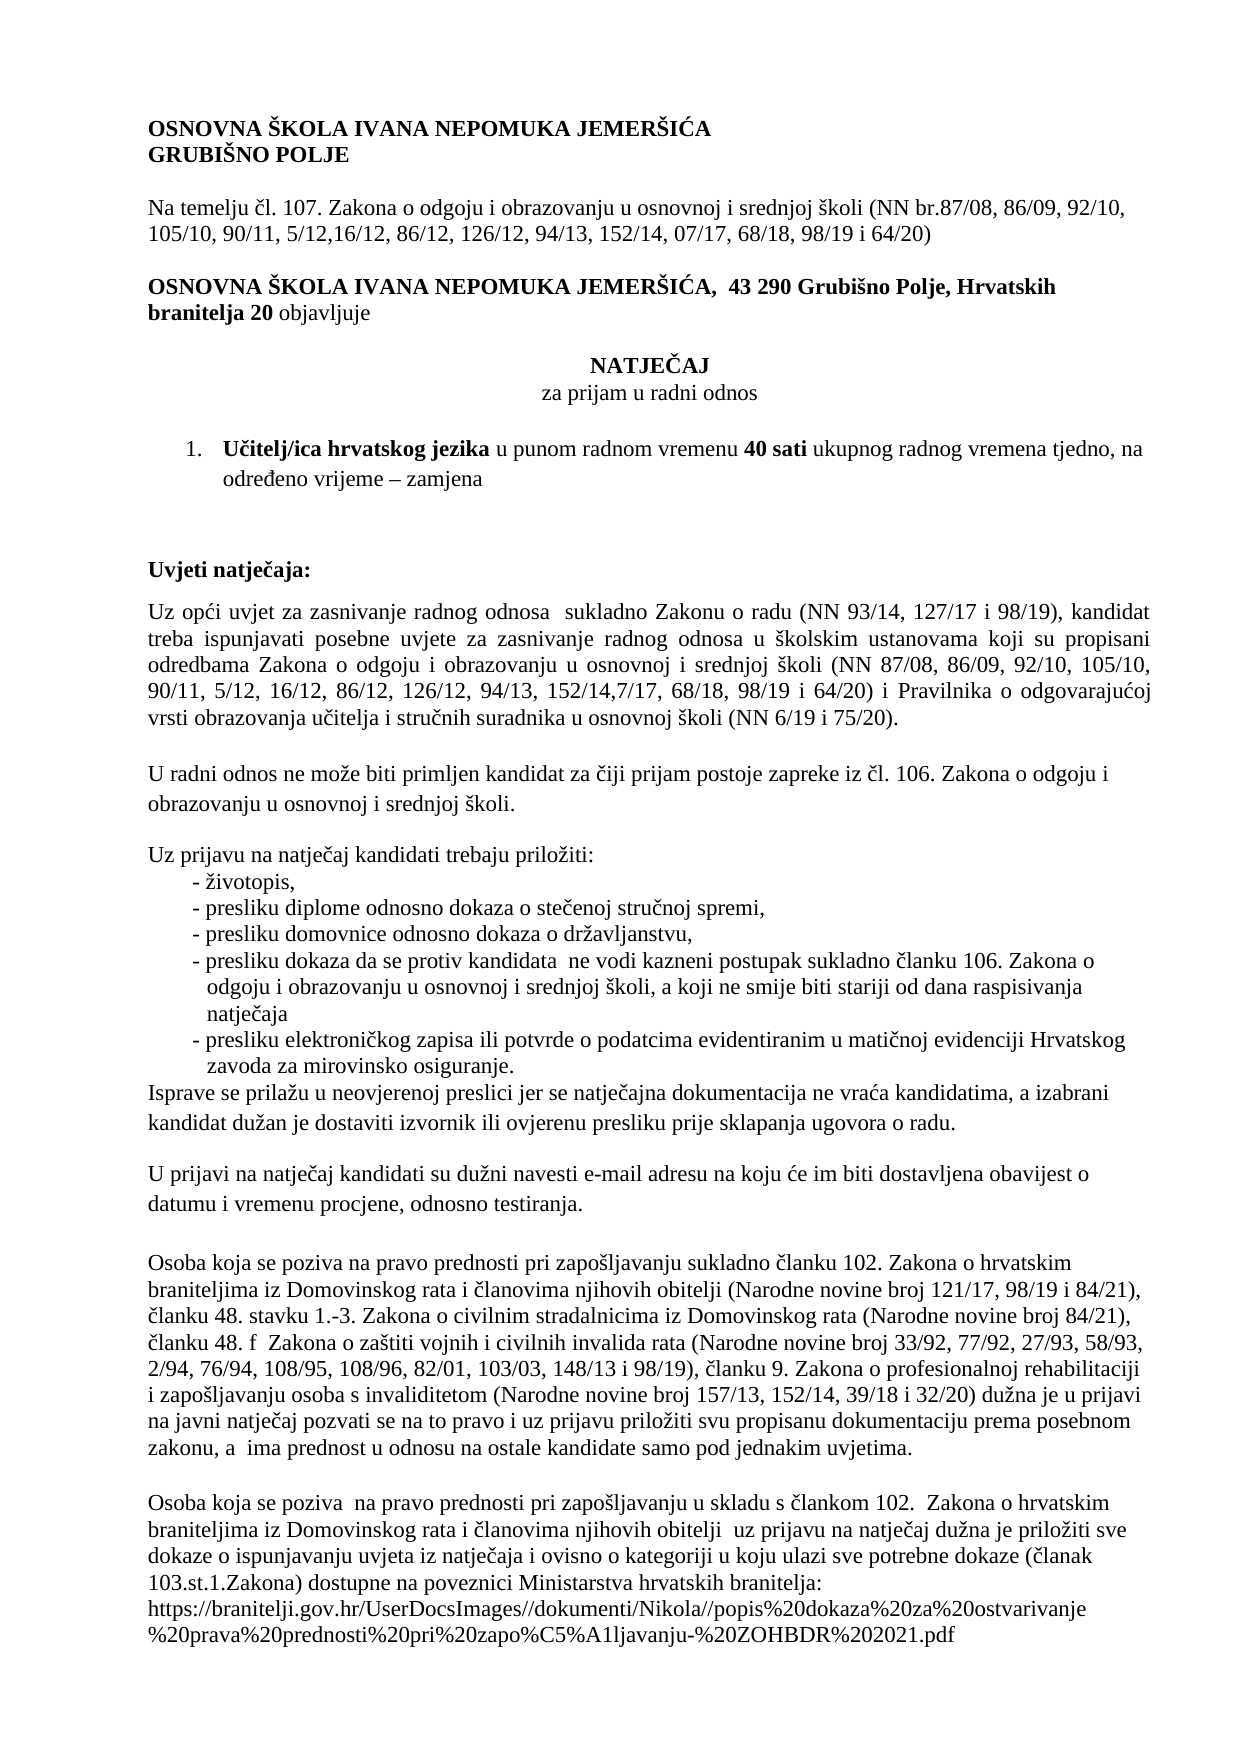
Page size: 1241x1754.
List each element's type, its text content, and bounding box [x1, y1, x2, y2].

subtitle za prijam u radni odnos [148, 378, 1152, 405]
text OSNOVNA ŠKOLA IVANA NEPOMUKA JEMERŠIĆA, 43 290 Grubišno Polje, Hrvatskih branitelja 20 objavljuje [148, 273, 1152, 326]
text OSNOVNA ŠKOLA IVANA NEPOMUKA JEMERŠIĆA [148, 115, 1152, 141]
text - presliku elektroničkog zapisa ili potvrde o podatcima evidentiranim u matičnoj evidenciji Hrvatskog zavoda za mirovinsko osiguranje. [192, 1026, 1152, 1079]
text - presliku dokaza da se protiv kandidata ne vodi kazneni postupak sukladno članku 106. Zakona o odgoju i obrazovanju u osnovnoj i srednjoj školi, a koji ne smije biti stariji od dana raspisivanja natječaja [192, 947, 1152, 1026]
text Uz prijavu na natječaj kandidati trebaju priložiti: [148, 841, 1152, 868]
text Isprave se prilažu u neovjerenoj preslici jer se natječajna dokumentacija ne vraća kandidatima, a izabrani kandidat dužan je dostaviti izvornik ili ovjerenu presliku prije sklapanja ugovora o radu. [148, 1079, 1152, 1135]
text Na temelju čl. 107. Zakona o odgoju i obrazovanju u osnovnoj i srednjoj školi (NN br.87/08, 86/09, 92/10, 105/10, 90/11, 5/12,16/12, 86/12, 126/12, 94/13, 152/14, 07/17, 68/18, 98/19 i 64/20) [148, 194, 1152, 247]
subtitle NATJEČAJ [148, 352, 1152, 378]
text Osoba koja se poziva na pravo prednosti pri zapošljavanju sukladno članku 102. Zakona o hrvatskim braniteljima iz Domovinskog rata i članovima njihovih obitelji (Narodne novine broj 121/17, 98/19 i 84/21), članku 48. stavku 1.-3. Zakona o civilnim stradalnicima iz Domovinskog rata (Narodne novine broj 84/21), članku 48. f Zakona o zaštiti vojnih i civilnih invalida rata (Narodne novine broj 33/92, 77/92, 27/93, 58/93, 2/94, 76/94, 108/95, 108/96, 82/01, 103/03, 148/13 i 98/19), članku 9. Zakona o profesionalnoj rehabilitaciji i zapošljavanju osoba s invaliditetom (Narodne novine broj 157/13, 152/14, 39/18 i 32/20) dužna je u prijavi na javni natječaj pozvati se na to pravo i uz prijavu priložiti svu propisanu dokumentaciju prema posebnom zakonu, a ima prednost u odnosu na ostale kandidate samo pod jednakim uvjetima. [148, 1249, 1152, 1460]
text - presliku domovnice odnosno dokaza o državljanstvu, [192, 921, 1152, 947]
text Uvjeti natječaja: [148, 556, 1152, 582]
text U prijavi na natječaj kandidati su dužni navesti e-mail adresu na koju će im biti dostavljena obavijest o datumu i vremenu procjene, odnosno testiranja. [148, 1160, 1152, 1216]
text Osoba koja se poziva na pravo prednosti pri zapošljavanju u skladu s člankom 102. Zakona o hrvatskim braniteljima iz Domovinskog rata i članovima njihovih obitelji uz prijavu na natječaj dužna je priložiti sve dokaze o ispunjavanju uvjeta iz natječaja i ovisno o kategoriji u koju ulazi sve potrebne dokaze (članak 103.st.1.Zakona) dostupne na poveznici Ministarstva hrvatskih branitelja: https://branitelji.gov.hr/UserDocsImages//dokumenti/Nikola//popis%20dokaza%20za%20ostvarivanje%20prava%20prednosti%20pri%20zapo%C5%A1ljavanju-%20ZOHBDR%202021.pdf [148, 1489, 1152, 1648]
text GRUBIŠNO POLJE [148, 141, 1152, 168]
text - presliku diplome odnosno dokaza o stečenoj stručnoj spremi, [192, 894, 1152, 921]
text Uz opći uvjet za zasnivanje radnog odnosa sukladno Zakonu o radu (NN 93/14, 127/17 i 98/19), kandidat treba ispunjavati posebne uvjete za zasnivanje radnog odnosa u školskim ustanovama koji su propisani odredbama Zakona o odgoju i obrazovanju u osnovnoj i srednjoj školi (NN 87/08, 86/09, 92/10, 105/10, 90/11, 5/12, 16/12, 86/12, 126/12, 94/13, 152/14,7/17, 68/18, 98/19 i 64/20) i Pravilnika o odgovarajućoj vrsti obrazovanja učitelja i stručnih suradnika u osnovnoj školi (NN 6/19 i 75/20). [148, 598, 1152, 730]
text - životopis, [192, 868, 1152, 894]
text U radni odnos ne može biti primljen kandidat za čiji prijam postoje zapreke iz čl. 106. Zakona o odgoju i obrazovanju u osnovnoj i srednjoj školi. [148, 730, 1152, 817]
list Učitelj/ica hrvatskog jezika u punom radnom vremenu 40 sati ukupnog radnog vremena tjedno, na određeno vrijeme – zamjena [185, 435, 1152, 492]
